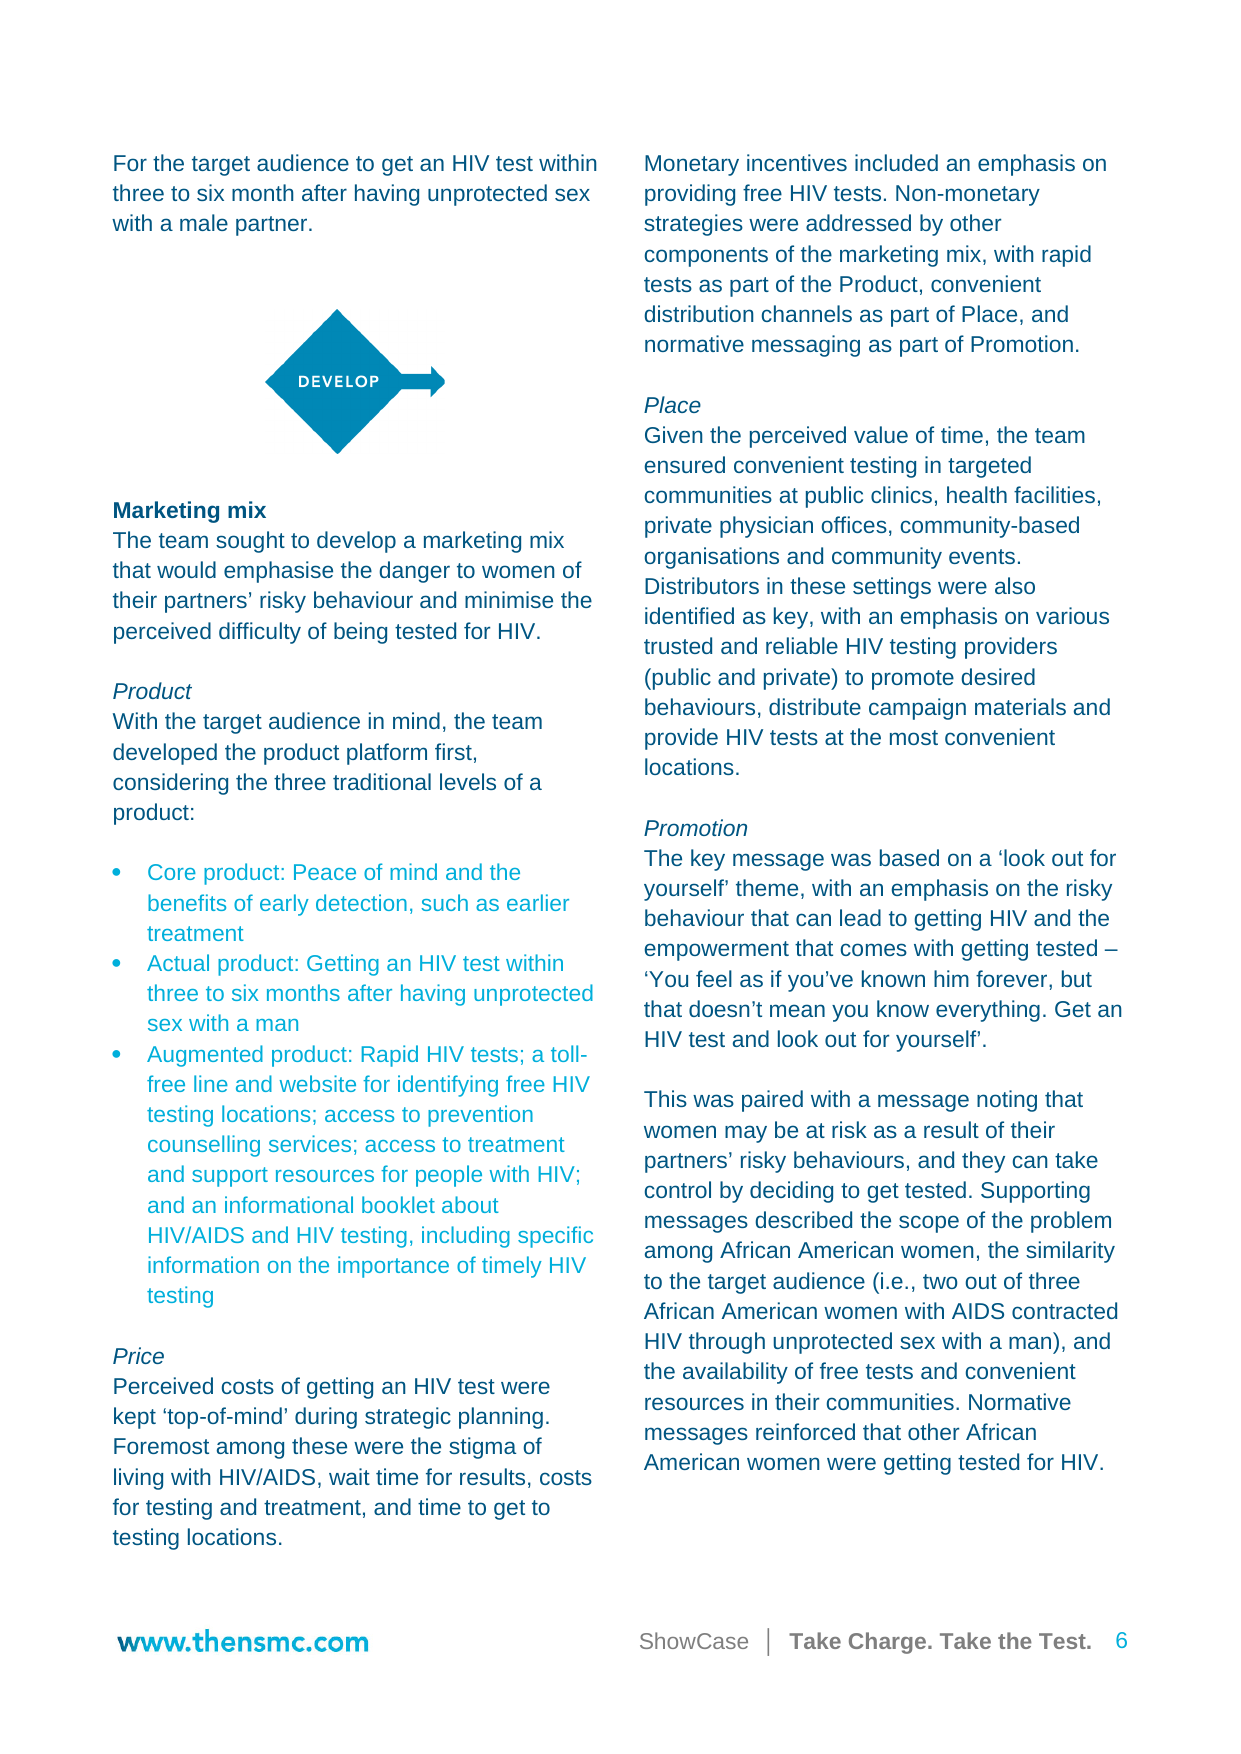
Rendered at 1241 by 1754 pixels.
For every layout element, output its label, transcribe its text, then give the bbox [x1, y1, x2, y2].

text For the target audience to get an HIV test within three to six month after having unprotected sex with a male partner. [112, 150, 617, 237]
text Place [644, 392, 1128, 418]
list Augmented product: Rapid HIV tests; a toll-free line and website for identifying free HIV testing locations; access to prevention counselling services; access to treatment and support resources for people with HIV; and an informational booklet about HIV/AIDS and HIV testing, including specific information on the importance of timely HIV testing [112, 1041, 596, 1309]
list Actual product: Getting an HIV test within three to six months after having unprotected sex with a man [112, 950, 596, 1037]
text The team sought to develop a marketing mix that would emphasise the danger to women of their partners’ risky behaviour and minimise the perceived difficulty of being tested for HIV. [112, 527, 596, 644]
text Monetary incentives included an emphasis on providing free HIV tests. Non-monetary strategies were addressed by other components of the marketing mix, with rapid tests as part of the Product, convenient distribution channels as part of Place, and normative messaging as part of Promotion. [644, 150, 1128, 358]
text With the target audience in mind, the team developed the product platform first, considering the three traditional levels of a product: [112, 708, 596, 825]
text Promotion [644, 814, 1128, 841]
text Price [112, 1343, 596, 1369]
list Core product: Peace of mind and the benefits of early detection, such as earlier treatment [112, 859, 596, 946]
text This was paired with a message noting that women may be at risk as a result of their partners’ risky behaviours, and they can take control by deciding to get tested. Supporting messages described the scope of the problem among African American women, the similarity to the target audience (i.e., two out of three African American women with AIDS contracted HIV through unprotected sex with a man), and the availability of free tests and convenient resources in their communities. Normative messages reinforced that other African American women were getting tested for HIV. [644, 1086, 1128, 1475]
text The key message was based on a ‘look out for yourself’ theme, with an emphasis on the risky behaviour that can lead to getting HIV and the empowerment that comes with getting tested – ‘You feel as if you’ve known him forever, but that doesn’t mean you know everything. Get an HIV test and look out for yourself’. [644, 845, 1128, 1052]
text Product [112, 678, 596, 704]
text Marketing mix [112, 497, 596, 523]
text Given the perceived value of time, the team ensured convenient testing in targeted communities at public clinics, health facilities, private physician offices, community-based organisations and community events. Distributors in these settings were also identified as key, with an emphasis on various trusted and reliable HIV testing providers (public and private) to promote desired behaviours, distribute campaign materials and provide HIV tests at the most convenient locations. [644, 422, 1128, 781]
text Perceived costs of getting an HIV test were kept ‘top-of-mind’ during strategic planning. Foremost among these were the stigma of living with HIV/AIDS, wait time for results, costs for testing and treatment, and time to get to testing locations. [112, 1373, 596, 1550]
